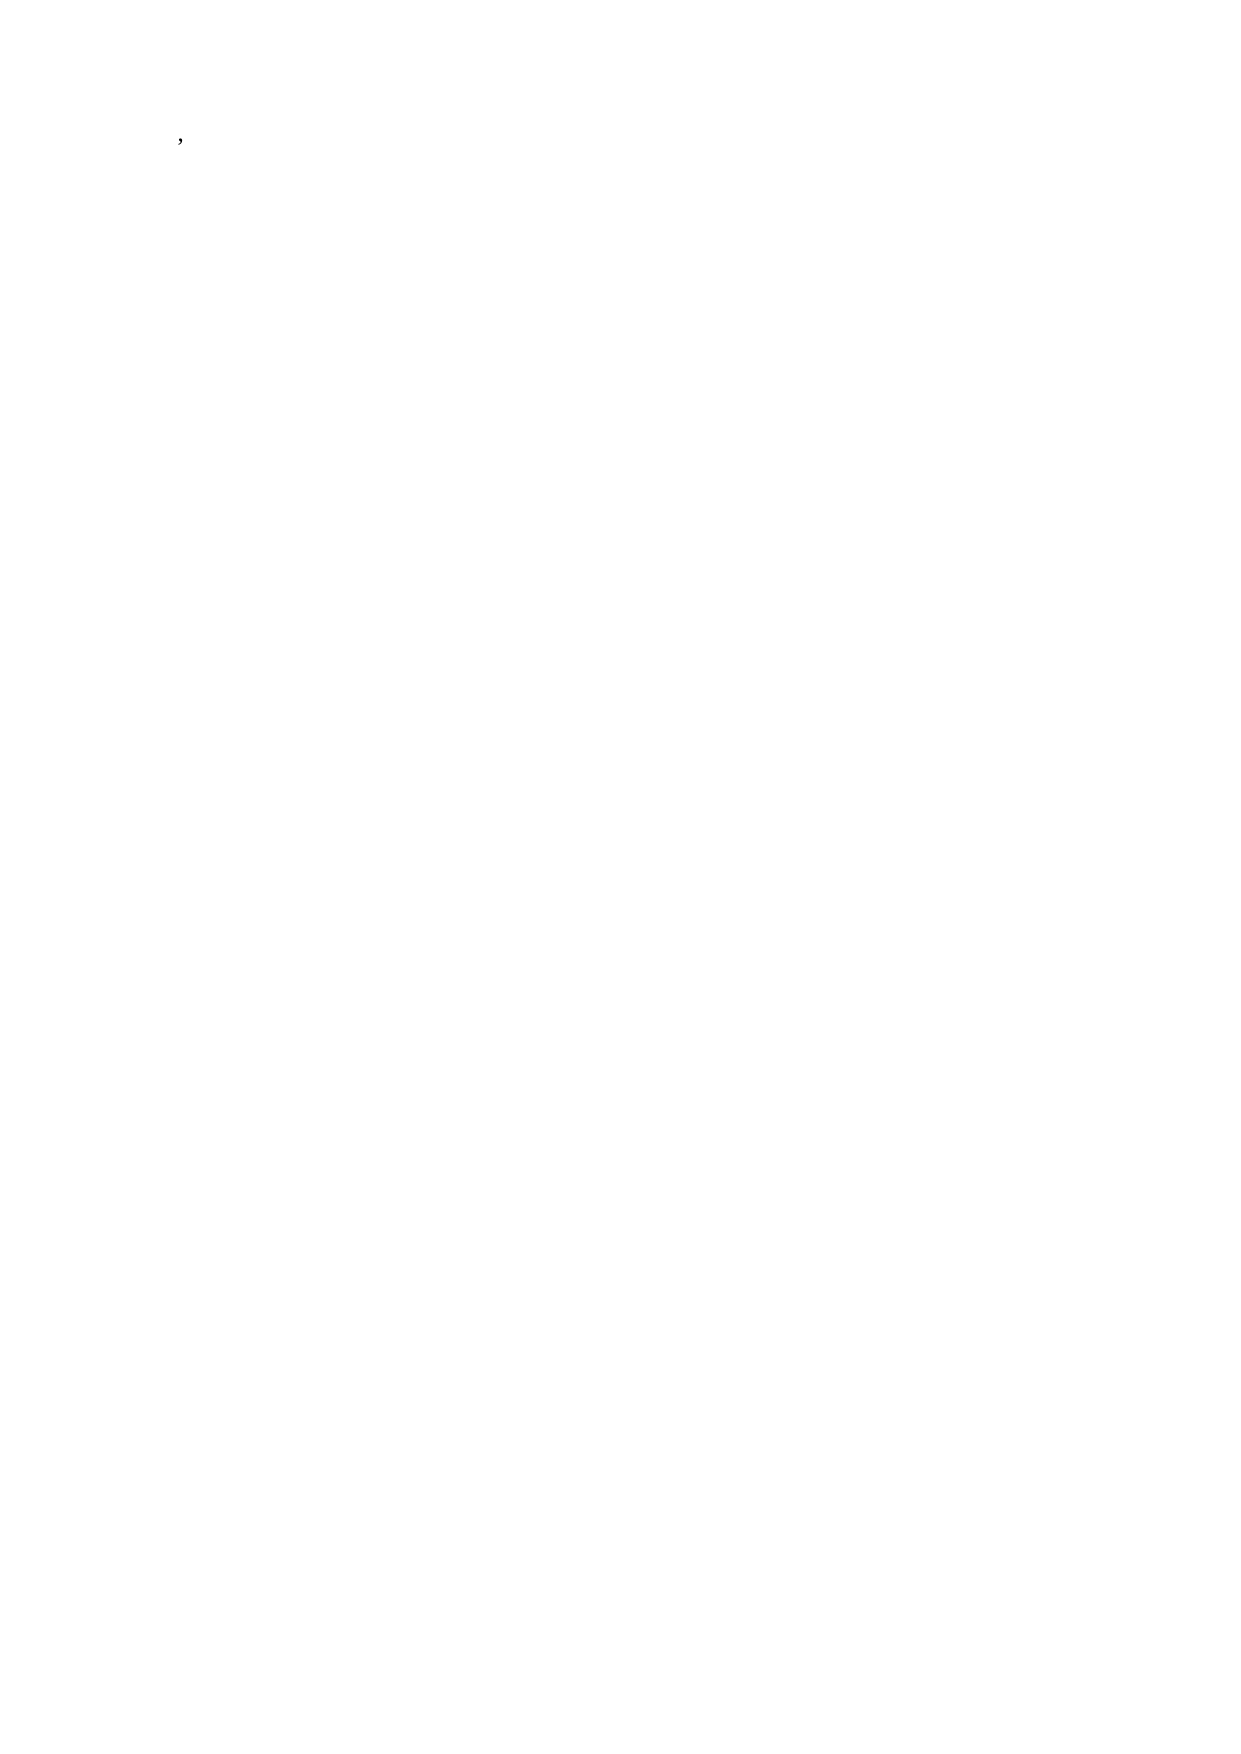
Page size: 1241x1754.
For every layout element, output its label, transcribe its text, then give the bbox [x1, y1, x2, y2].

text , [177, 118, 1152, 147]
